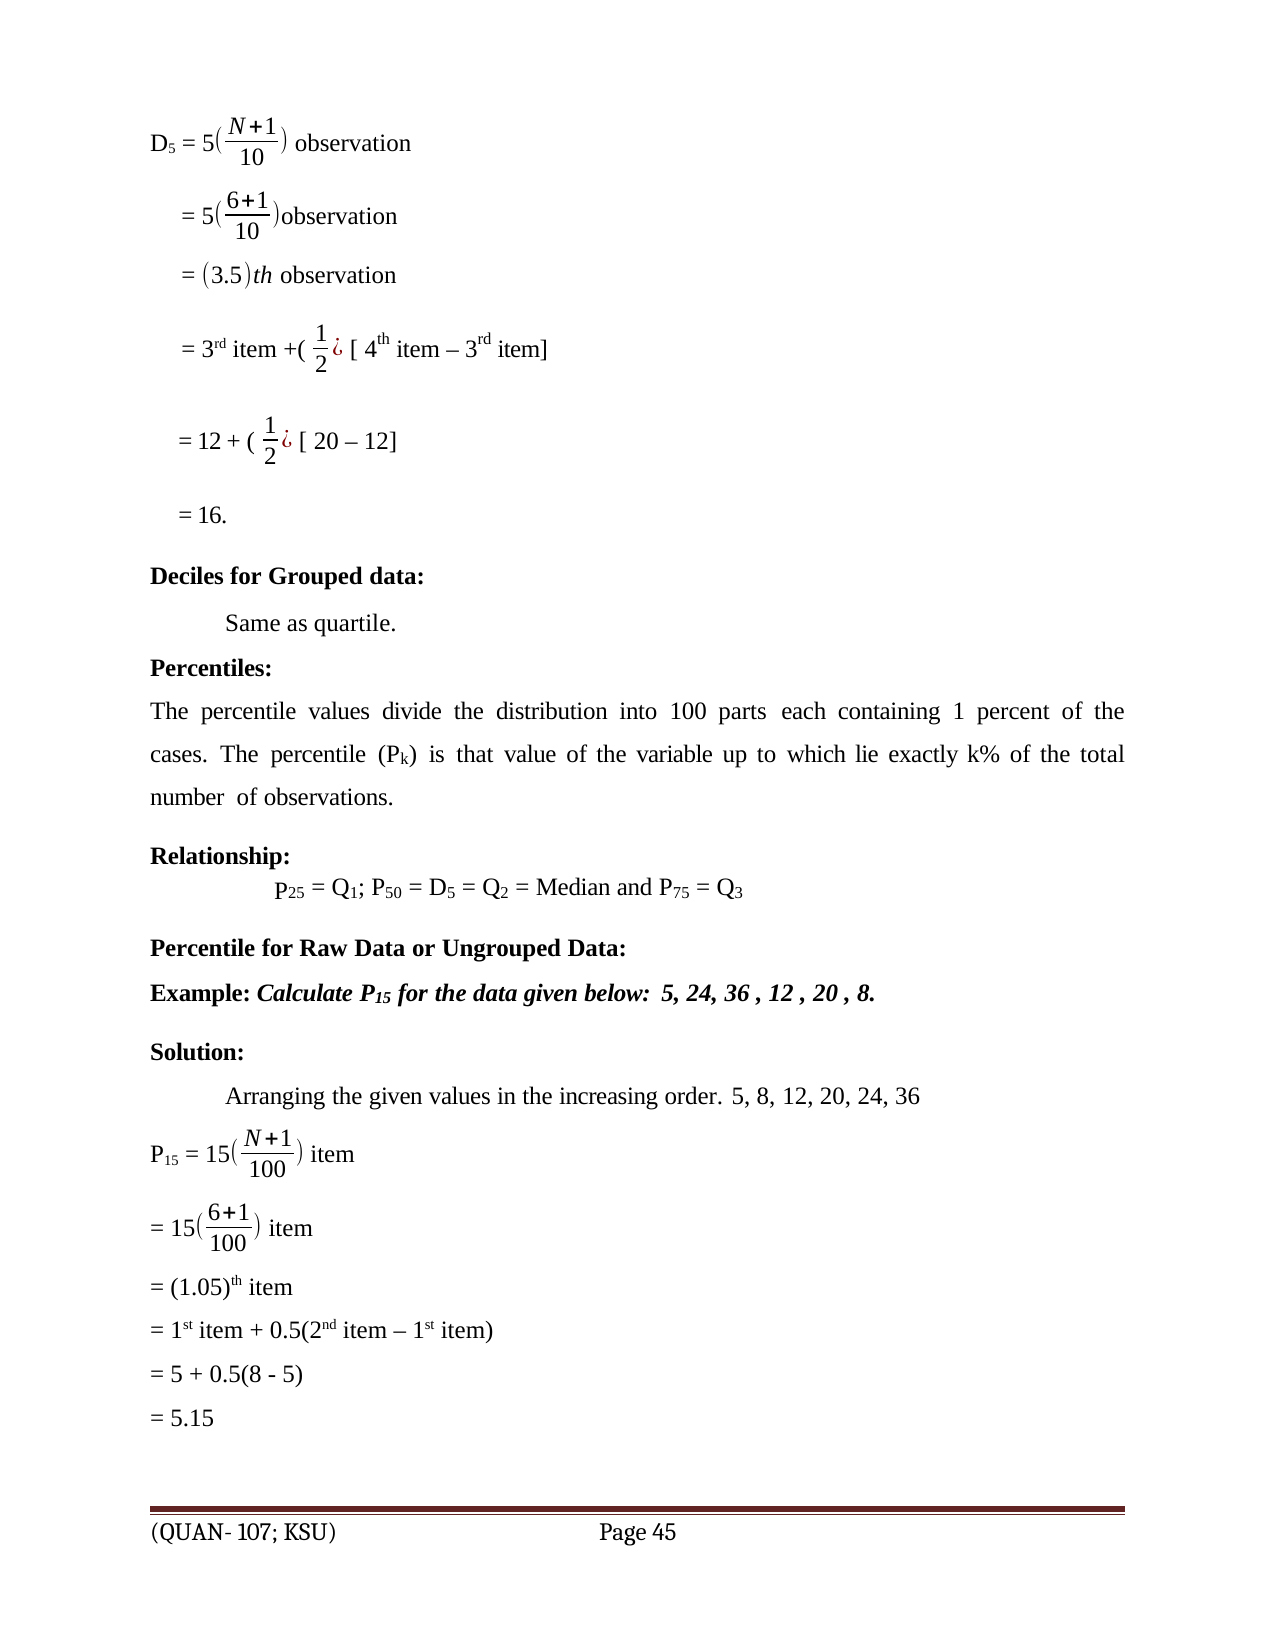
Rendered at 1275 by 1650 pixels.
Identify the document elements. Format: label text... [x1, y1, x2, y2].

text = 12 + ( [ 20 – 12] [150, 411, 1125, 470]
text P15 = 15 item [150, 1124, 1125, 1183]
text Example: Calculate P15 for the data given below: 5, 24, 36 , 12 , 20 , 8. [150, 978, 1125, 1007]
subtitle Percentiles: [150, 653, 1125, 681]
text = 5.15 [150, 1403, 1125, 1431]
text D5 = 5 observation [150, 112, 1114, 171]
text Percentile for Raw Data or Ungrouped Data: [150, 931, 1125, 962]
text = (1.05)th item [150, 1272, 1125, 1301]
text Solution: [150, 1037, 913, 1066]
text = 16. [150, 500, 1125, 529]
text = 5observation [150, 186, 1114, 245]
subtitle Relationship: [150, 841, 1125, 870]
text = 5 + 0.5(8 - 5) [150, 1359, 1125, 1388]
text Same as quartile. [150, 606, 1125, 637]
text = 15 item [150, 1198, 1125, 1257]
text = 1st item + 0.5(2nd item – 1st item) [150, 1316, 1125, 1344]
text P25 = Q1; P50 = D5 = Q2 = Median and P75 = Q3 [274, 872, 1125, 902]
text The percentile values divide the distribution into 100 parts each containing 1 percent of the cases. The percentile (Pk) is that value of the variable up to which lie exactly k% of the total number of observations. [150, 696, 1125, 811]
text = 3rd item +( [ 4th item – 3rd item] [150, 319, 1125, 378]
text Deciles for Grouped data: [150, 559, 1125, 590]
text Arranging the given values in the increasing order. 5, 8, 12, 20, 24, 36 [150, 1081, 1125, 1110]
text = observation [150, 259, 1125, 289]
